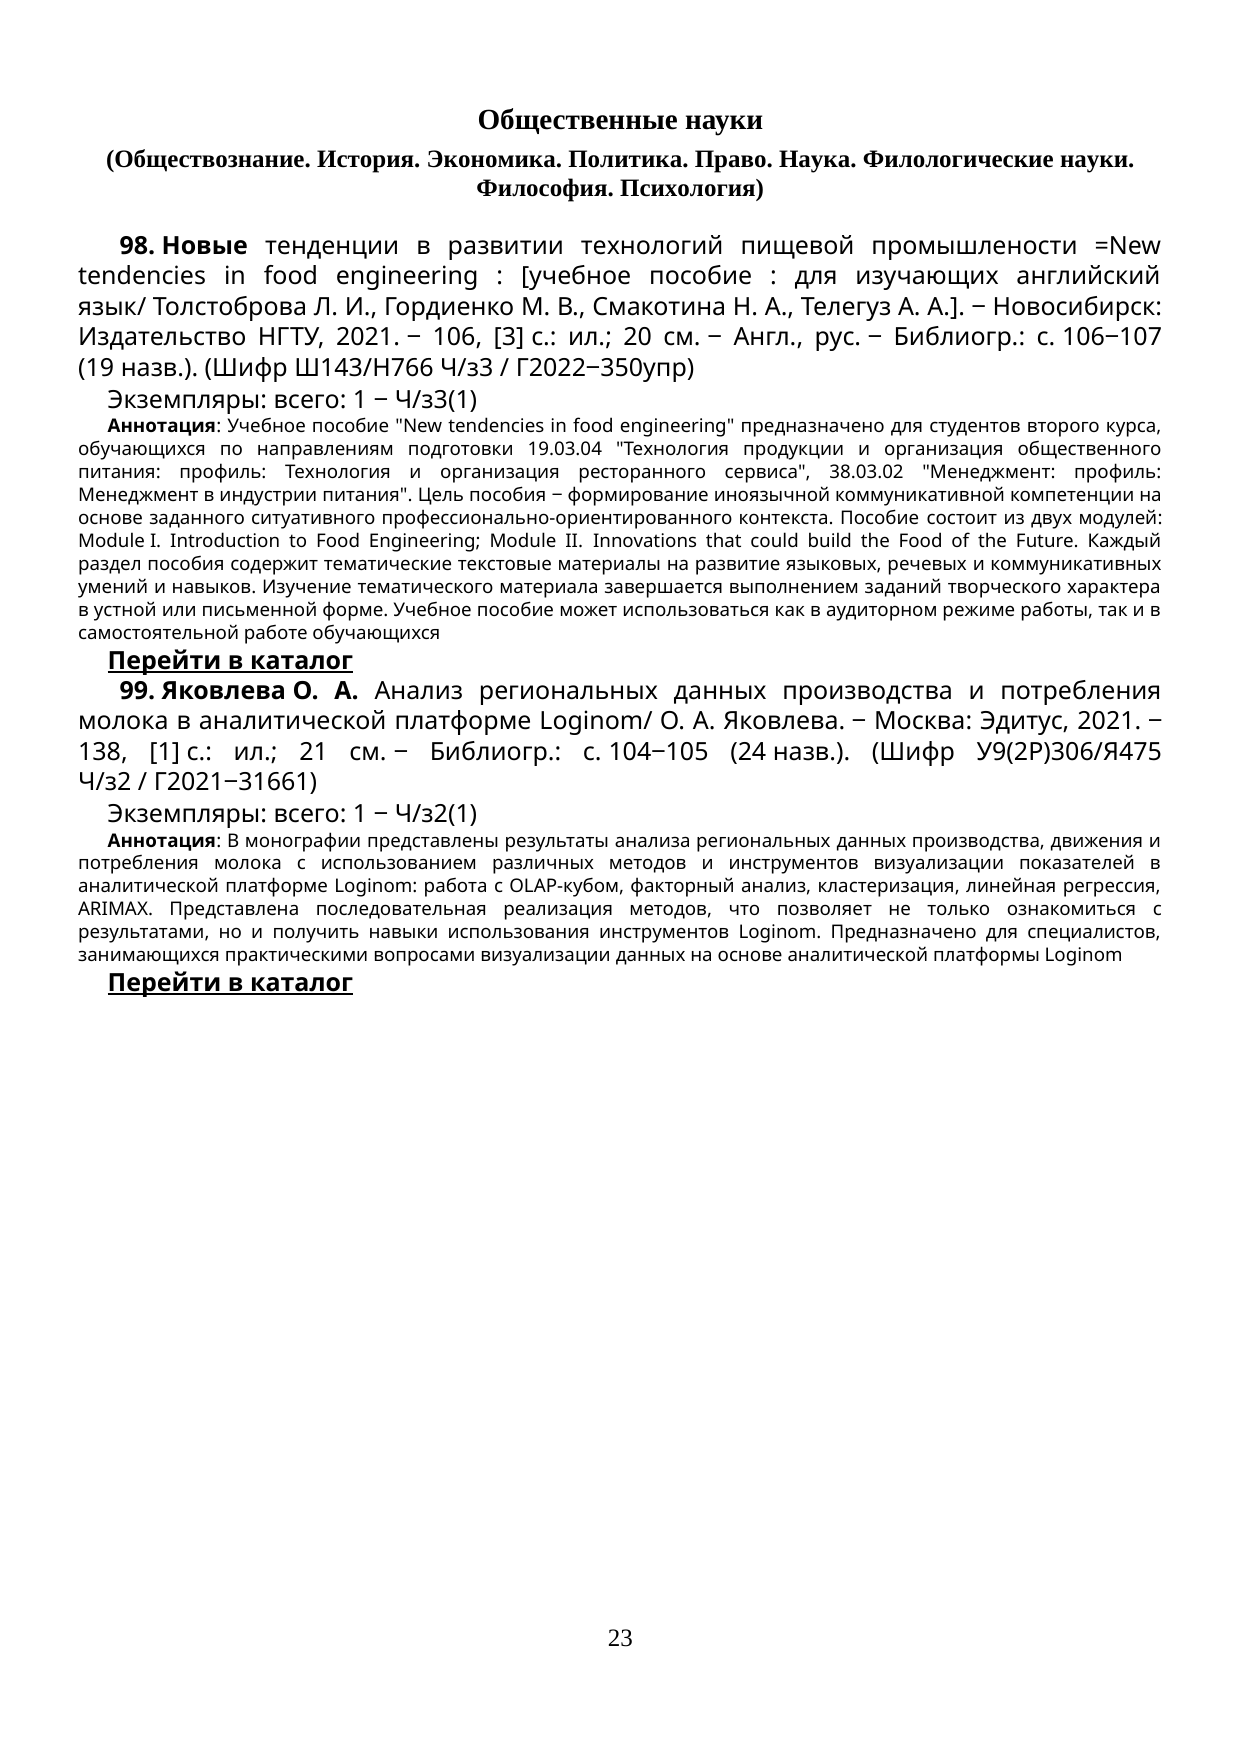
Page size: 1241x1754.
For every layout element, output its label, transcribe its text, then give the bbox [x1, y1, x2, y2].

text (Обществознание. История. Экономика. Политика. Право. Наука. Филологические науки. [78, 144, 1162, 173]
subtitle Общественные науки [78, 102, 1162, 136]
text Экземпляры: всего: 1 ‒ Ч/з2(1) [78, 798, 1162, 829]
text Перейти в каталог [78, 644, 1162, 675]
text 99. Яковлева О. А. Анализ региональных данных производства и потребления молока в аналитической платформе Loginom/ О. А. Яковлева. ‒ Москва: Эдитус, 2021. ‒ 138, [1] с.: ил.; 21 см. ‒ Библиогр.: с. 104‒105 (24 назв.). (Шифр У9(2Р)306/Я475 Ч/з2 / Г2021‒31661) [78, 675, 1162, 798]
text Философия. Психология) [78, 173, 1162, 202]
text Аннотация: В монографии представлены результаты анализа региональных данных производства, движения и потребления молока с использованием различных методов и инструментов визуализации показателей в аналитической платформе Loginom: работа с OLAP-кубом, факторный анализ, кластеризация, линейная регрессия, ARIMAX. Представлена последовательная реализация методов, что позволяет не только ознакомиться с результатами, но и получить навыки использования инструментов Loginom. Предназначено для специалистов, занимающихся практическими вопросами визуализации данных на основе аналитической платформы Loginom [78, 829, 1162, 967]
text 98. Новые тенденции в развитии технологий пищевой промышлености =New tendencies in food engineering : [учебное пособие : для изучающих английский язык/ Толстоброва Л. И., Гордиенко М. В., Смакотина Н. А., Телегуз А. А.]. ‒ Новосибирск: Издательство НГТУ, 2021. ‒ 106, [3] с.: ил.; 20 см. ‒ Англ., рус. ‒ Библиогр.: с. 106‒107 (19 назв.). (Шифр Ш143/Н766 Ч/з3 / Г2022‒350упр) [78, 230, 1162, 384]
text Экземпляры: всего: 1 ‒ Ч/з3(1) [78, 384, 1162, 414]
text Перейти в каталог [78, 967, 1162, 997]
text Аннотация: Учебное пособие "New tendencies in food engineering" предназначено для студентов второго курса, обучающихся по направлениям подготовки 19.03.04 "Технология продукции и организация общественного питания: профиль: Технология и организация ресторанного сервиса", 38.03.02 "Менеджмент: профиль: Менеджмент в индустрии питания". Цель пособия ‒ формирование иноязычной коммуникативной компетенции на основе заданного ситуативного профессионально-ориентированного контекста. Пособие состоит из двух модулей: Module I. Introduction to Food Engineering; Module II. Innovations that could build the Food of the Future. Каждый раздел пособия содержит тематические текстовые материалы на развитие языковых, речевых и коммуникативных умений и навыков. Изучение тематического материала завершается выполнением заданий творческого характера в устной или письменной форме. Учебное пособие может использоваться как в аудиторном режиме работы, так и в самостоятельной работе обучающихся [78, 414, 1162, 644]
